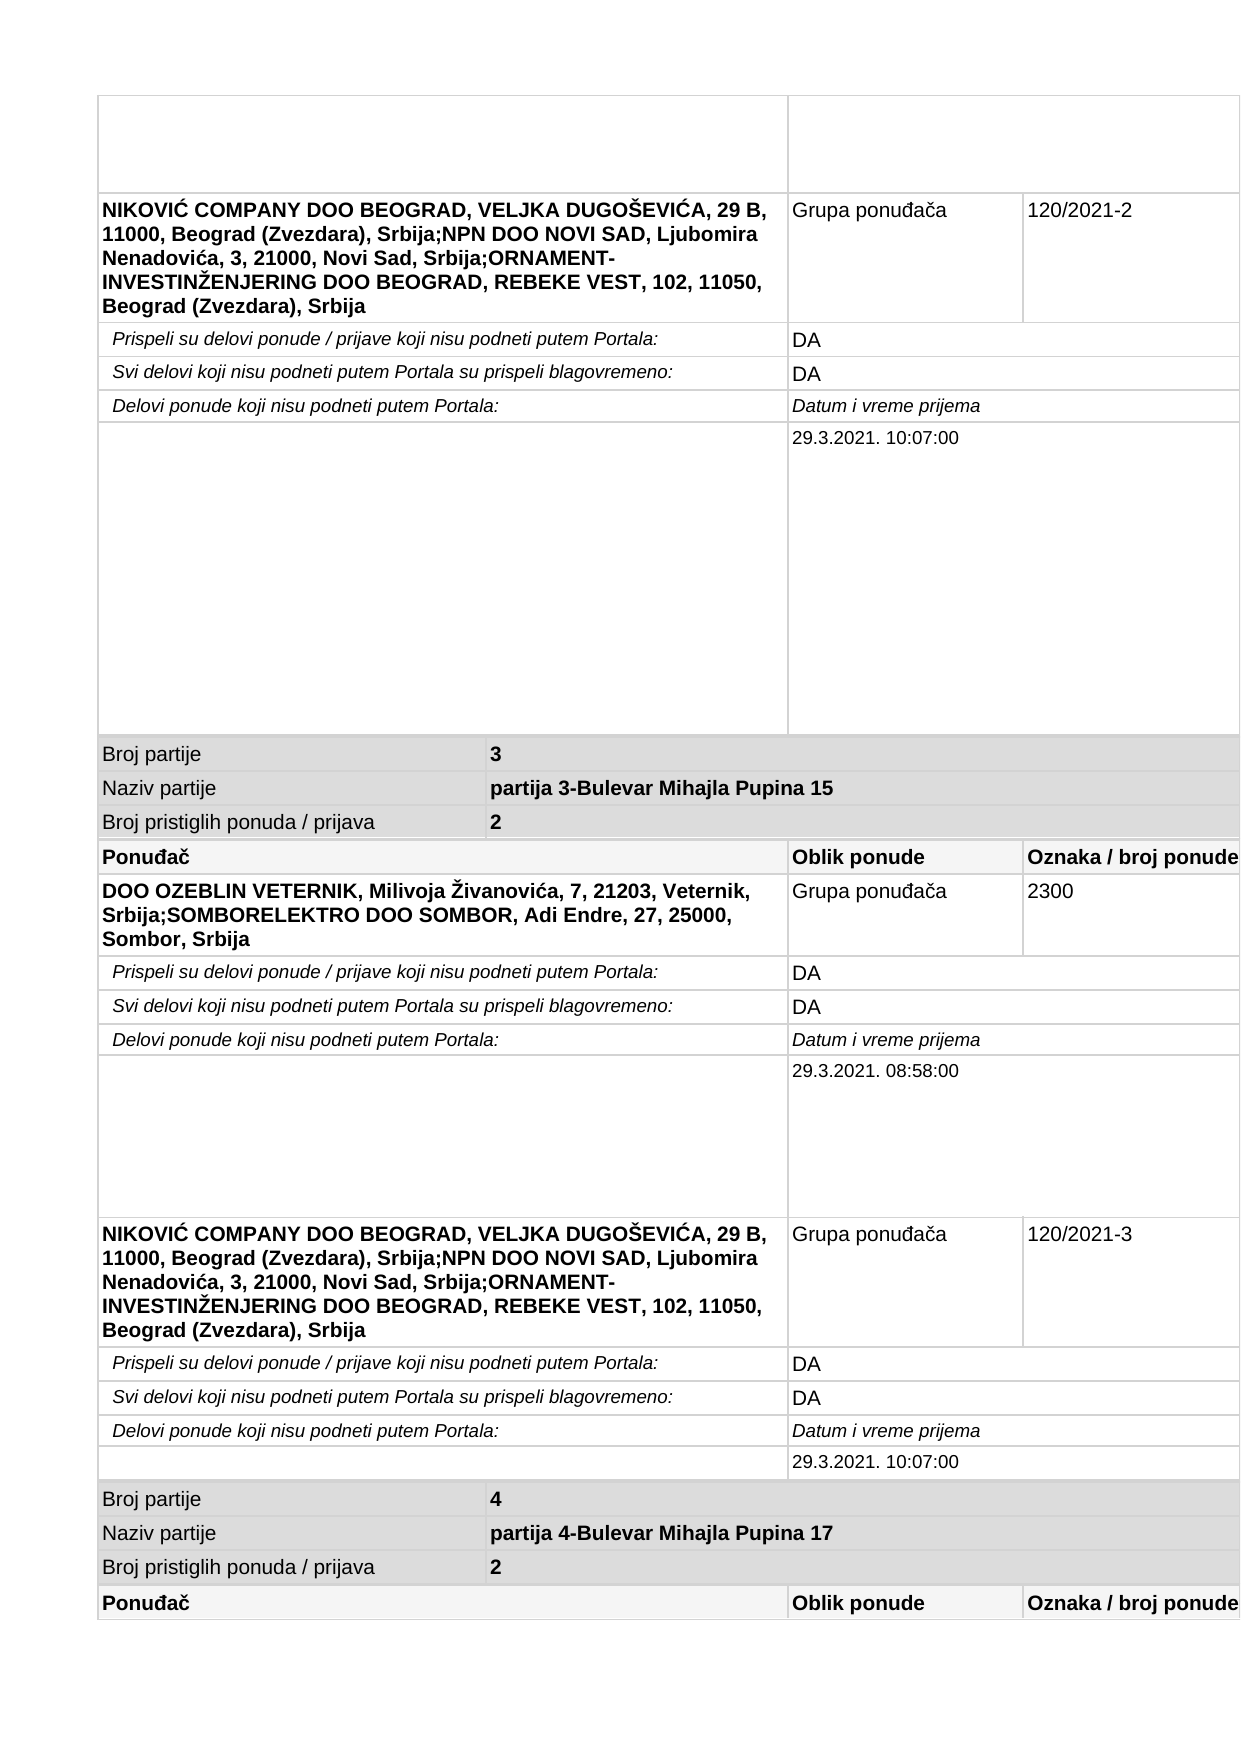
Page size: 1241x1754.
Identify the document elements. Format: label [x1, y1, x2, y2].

table_header [89, 95, 1240, 1630]
